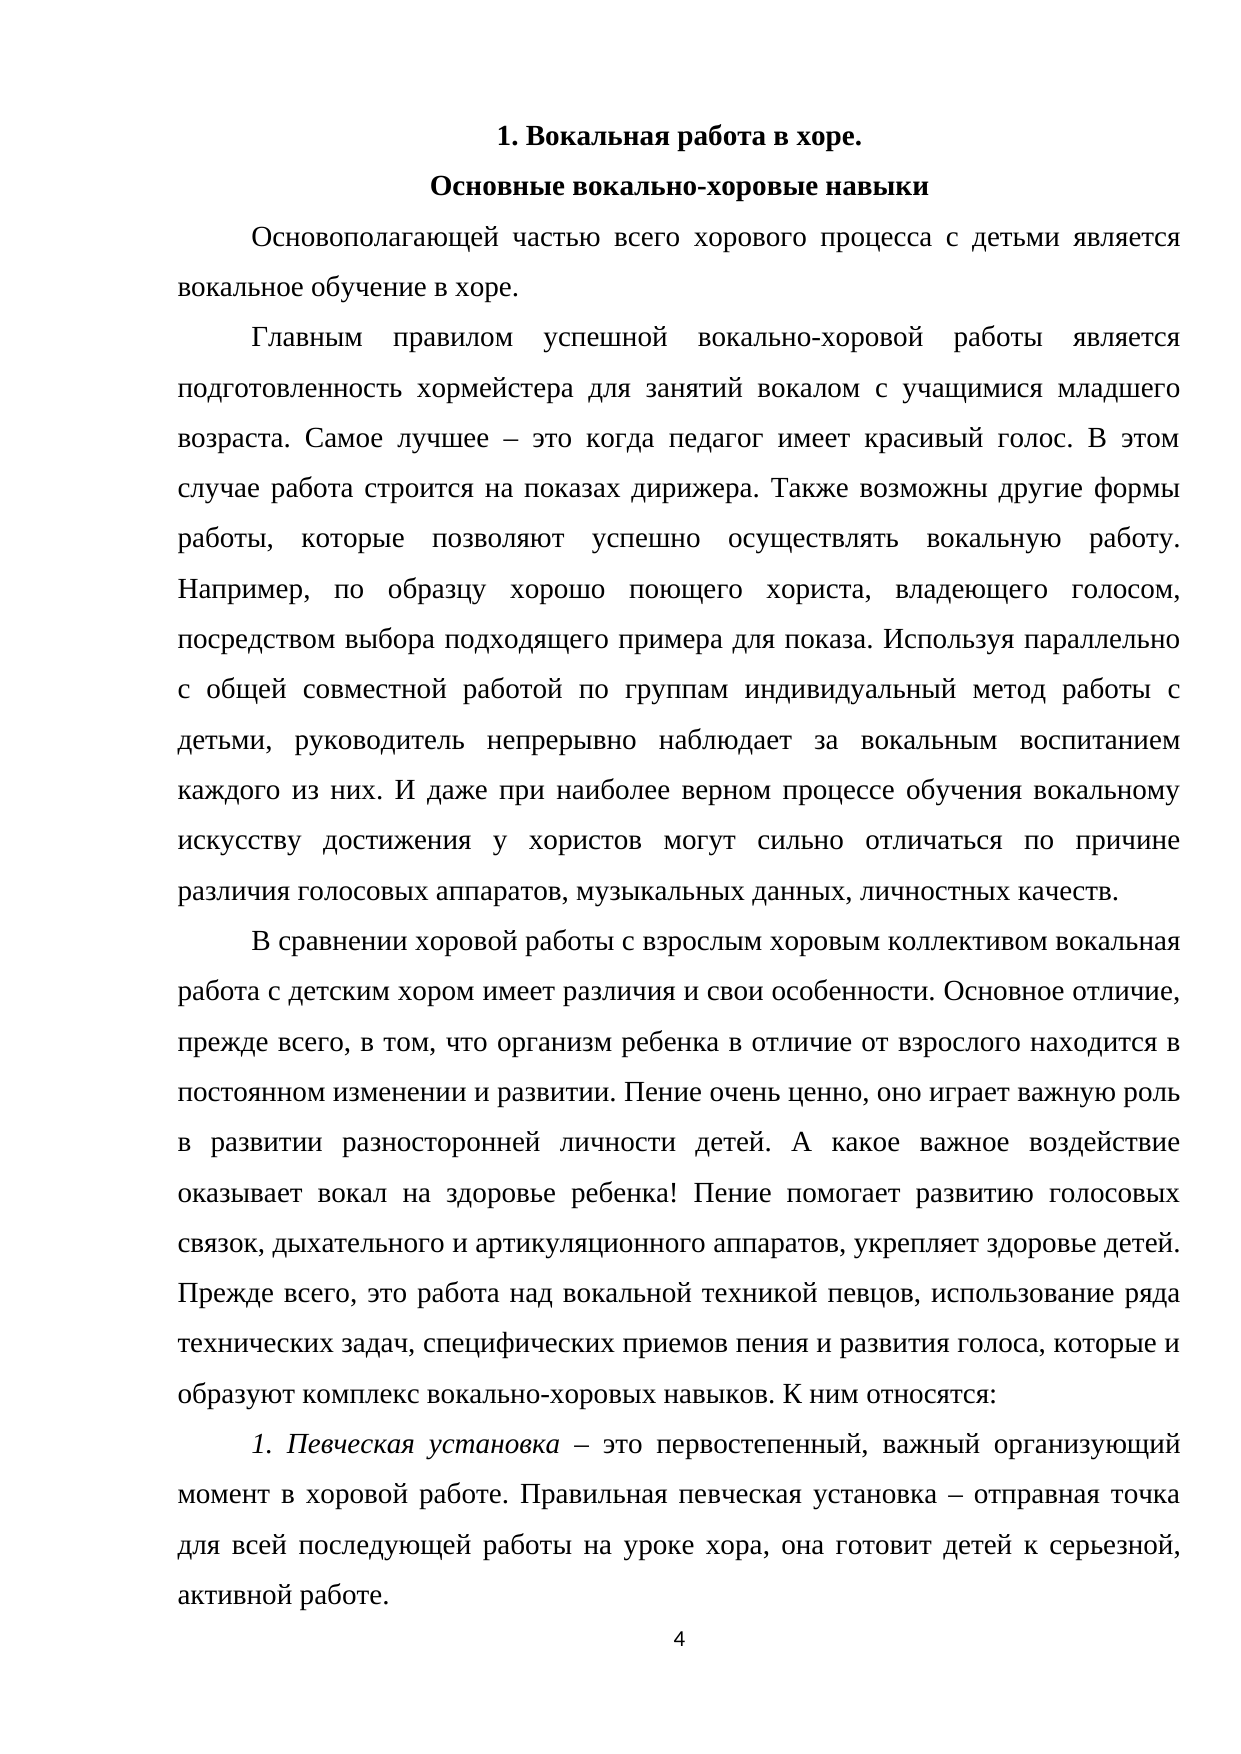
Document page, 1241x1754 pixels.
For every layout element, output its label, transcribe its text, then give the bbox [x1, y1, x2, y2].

text Основные вокально-хоровые навыки [177, 168, 1181, 202]
text 1. Вокальная работа в хоре. [177, 118, 1181, 152]
text Главным правилом успешной вокально-хоровой работы является подготовленность хормейстера для занятий вокалом с учащимися младшего возраста. Самое лучшее – это когда педагог имеет красивый голос. В этом случае работа строится на показах дирижера. Также возможны другие формы работы, которые позволяют успешно осуществлять вокальную работу. Например, по образцу хорошо поющего хориста, владеющего голосом, посредством выбора подходящего примера для показа. Используя параллельно с общей совместной работой по группам индивидуальный метод работы с детьми, руководитель непрерывно наблюдает за вокальным воспитанием каждого из них. И даже при наиболее верном процессе обучения вокальному искусству достижения у хористов могут сильно отличаться по причине различия голосовых аппаратов, музыкальных данных, личностных качеств. [177, 319, 1181, 906]
text Основополагающей частью всего хорового процесса с детьми является вокальное обучение в хоре. [177, 219, 1181, 303]
text В сравнении хоровой работы с взрослым хоровым коллективом вокальная работа с детским хором имеет различия и свои особенности. Основное отличие, прежде всего, в том, что организм ребенка в отличие от взрослого находится в постоянном изменении и развитии. Пение очень ценно, оно играет важную роль в развитии разносторонней личности детей. А какое важное воздействие оказывает вокал на здоровье ребенка! Пение помогает развитию голосовых связок, дыхательного и артикуляционного аппаратов, укрепляет здоровье детей. Прежде всего, это работа над вокальной техникой певцов, использование ряда технических задач, специфических приемов пения и развития голоса, которые и образуют комплекс вокально-хоровых навыков. К ним относятся: [177, 923, 1181, 1409]
text 1. Певческая установка – это первостепенный, важный организующий момент в хоровой работе. Правильная певческая установка – отправная точка для всей последующей работы на уроке хора, она готовит детей к серьезной, активной работе. [177, 1426, 1181, 1611]
